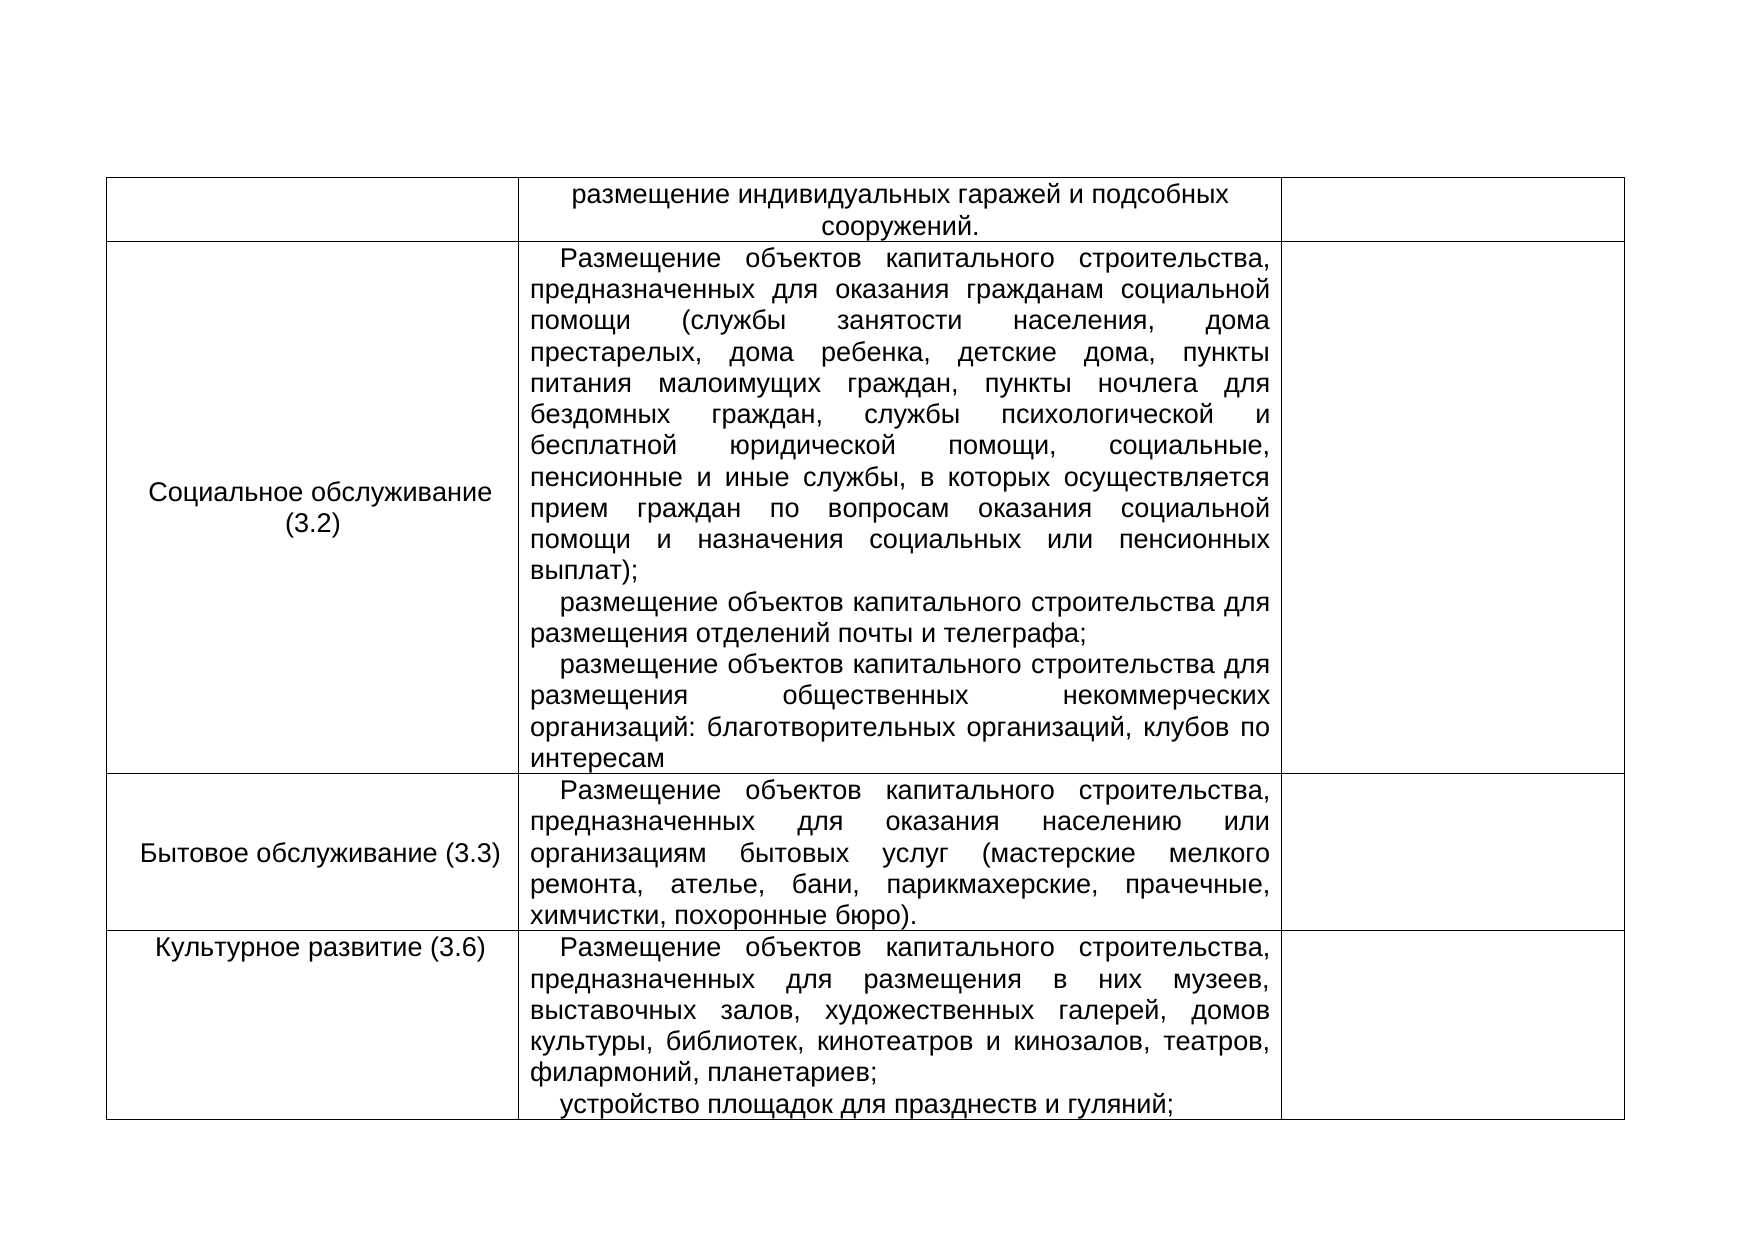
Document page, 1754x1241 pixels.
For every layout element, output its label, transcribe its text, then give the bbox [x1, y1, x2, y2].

table_cell [1282, 242, 1624, 773]
table_cell Размещение объектов капитального строительства, предназначенных для оказания населению или организациям бытовых услуг (мастерские мелкого ремонта, ателье, бани, парикмахерские, прачечные, химчистки, похоронные бюро). [519, 774, 1281, 930]
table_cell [519, 931, 1281, 1119]
table_cell Социальное обслуживание (3.2) [107, 242, 518, 773]
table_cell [107, 931, 518, 1119]
table_cell [1282, 178, 1624, 241]
table_cell [1282, 774, 1624, 930]
table_cell Размещение объектов капитального строительства, предназначенных для оказания гражданам социальной помощи (службы занятости населения, дома престарелых, дома ребенка, детские дома, пункты питания малоимущих граждан, пункты ночлега для бездомных граждан, службы психологической и бесплатной юридической помощи, социальные, пенсионные и иные службы, в которых осуществляется прием граждан по вопросам оказания социальной помощи и назначения социальных или пенсионных выплат); размещение объектов капитального строительства для размещения отделений почты и телеграфа; размещение объектов капитального строительства для размещения общественных некоммерческих организаций: благотворительных организаций, клубов по интересам [519, 242, 1281, 773]
table_cell [1282, 931, 1624, 1119]
table_cell Бытовое обслуживание (3.3) [107, 774, 518, 930]
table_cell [107, 178, 518, 241]
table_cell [519, 178, 1281, 241]
